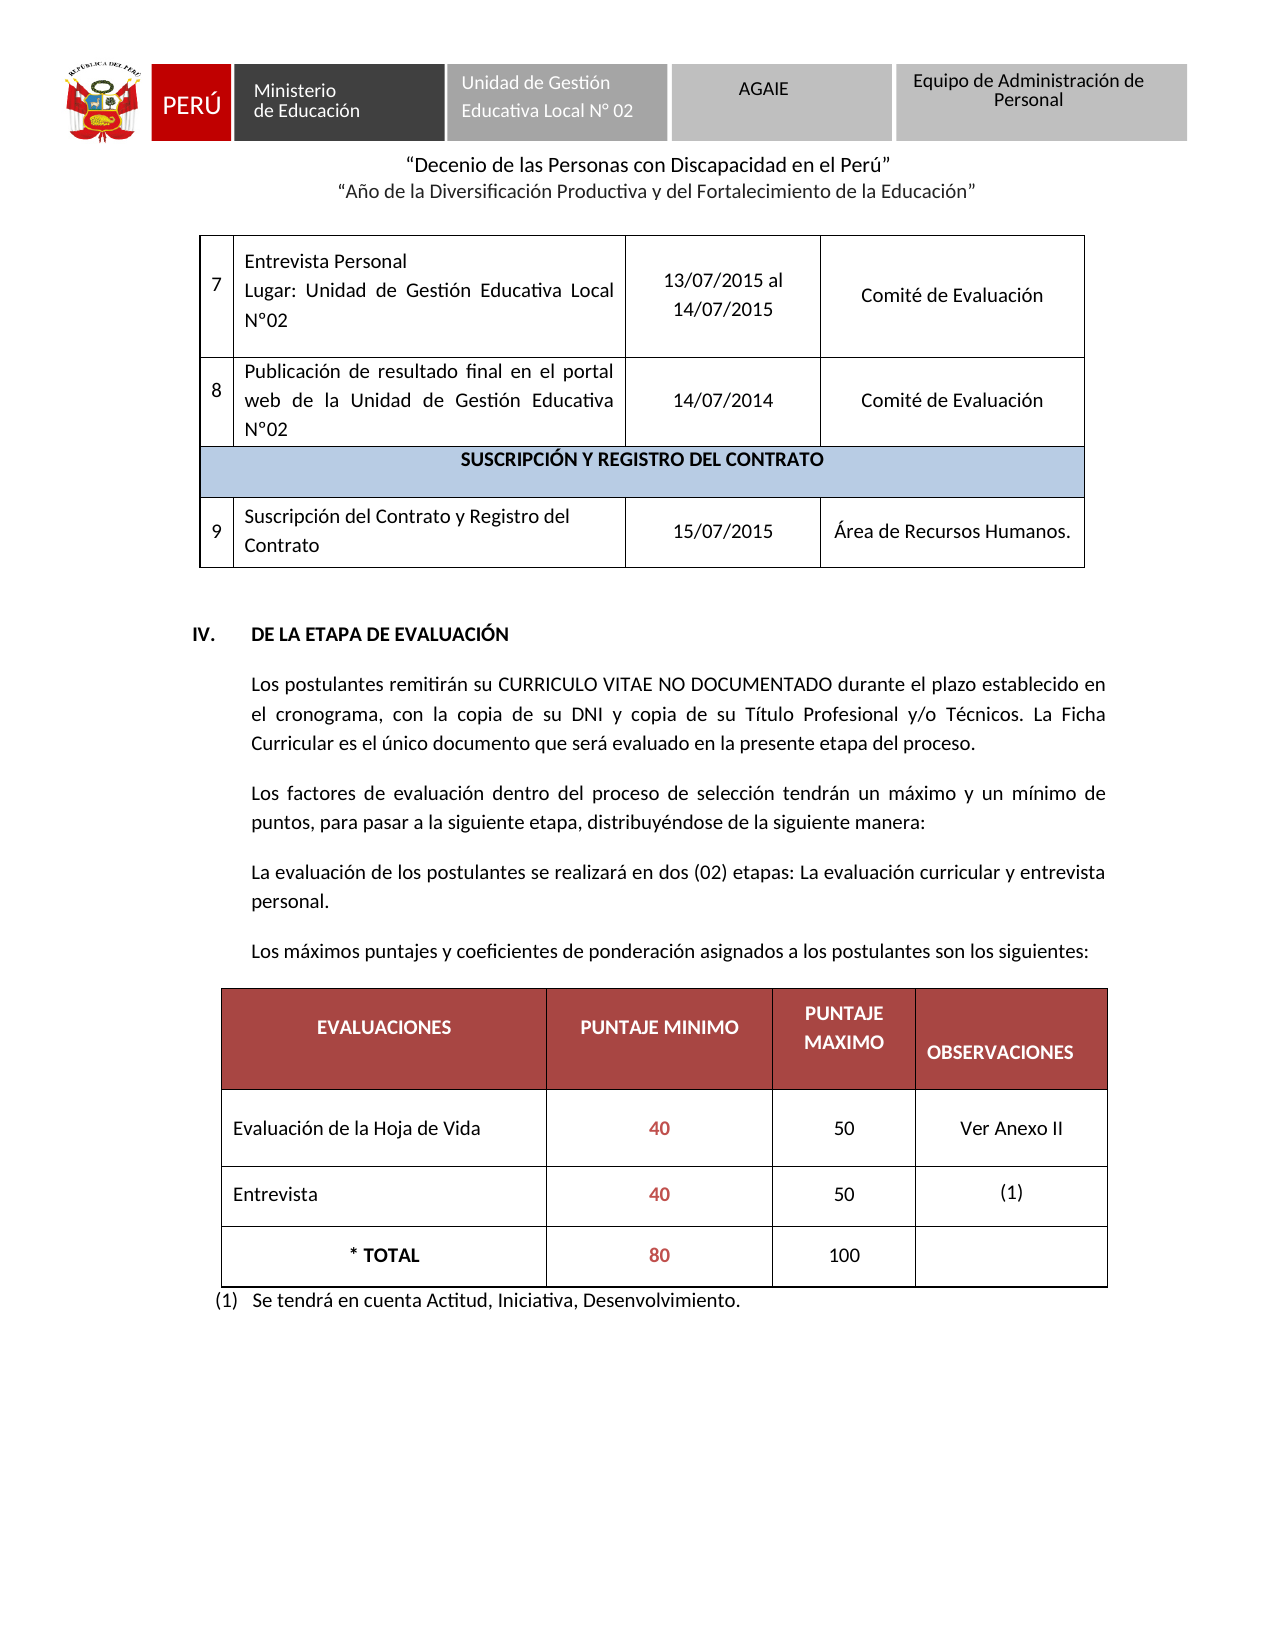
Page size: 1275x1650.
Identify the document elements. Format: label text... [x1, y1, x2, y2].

picture [59, 57, 143, 147]
table_cell Evaluación de la Hoja de Vida [222, 1090, 546, 1166]
text La evaluación de los postulantes se realizará en dos (02) etapas: La evaluación curricular y entrevista personal. [251, 859, 1107, 914]
table_cell Publicación de resultado final en el portal web de la Unidad de Gestión Educativa Nº02 [234, 358, 625, 446]
text Los máximos puntajes y coeficientes de ponderación asignados a los postulantes son los siguientes: [251, 938, 1107, 964]
table_cell Ver Anexo II [916, 1090, 1107, 1166]
table_cell 40 [547, 1090, 772, 1166]
table_cell 50 [773, 1090, 915, 1166]
table_cell 7 [201, 236, 233, 357]
table_cell (1) [916, 1167, 1107, 1226]
table_cell [916, 1227, 1107, 1286]
table_cell Comité de Evaluación [821, 358, 1084, 446]
table_cell 9 [201, 498, 233, 567]
table_cell SUSCRIPCIÓN Y REGISTRO DEL CONTRATO [201, 447, 1084, 497]
table_cell Área de Recursos Humanos. [821, 498, 1084, 567]
list Se tendrá en cuenta Actitud, Iniciativa, Desenvolvimiento. [215, 1287, 1107, 1313]
table_cell 15/07/2015 [626, 498, 820, 567]
text Los factores de evaluación dentro del proceso de selección tendrán un máximo y un mínimo de puntos, para pasar a la siguiente etapa, distribuyéndose de la siguiente manera: [251, 780, 1107, 834]
table_header EVALUACIONES [222, 989, 546, 1089]
text Los postulantes remitirán su CURRICULO VITAE NO DOCUMENTADO durante el plazo establecido en el cronograma, con la copia de su DNI y copia de su Título Profesional y/o Técnicos. La Ficha Curricular es el único documento que será evaluado en la presente etapa del proceso. [251, 672, 1107, 755]
table_header PUNTAJE MINIMO [547, 989, 772, 1089]
list DE LA ETAPA DE EVALUACIÓN [192, 621, 1107, 647]
table_cell * TOTAL [222, 1227, 546, 1286]
table_cell 80 [547, 1227, 772, 1286]
table_cell Entrevista Personal Lugar: Unidad de Gestión Educativa Local Nº02 [234, 236, 625, 357]
table_cell 14/07/2014 [626, 358, 820, 446]
table_cell 8 [201, 358, 233, 446]
table_cell Comité de Evaluación [821, 236, 1084, 357]
table_cell 50 [773, 1167, 915, 1226]
table_cell 100 [773, 1227, 915, 1286]
table_cell Entrevista [222, 1167, 546, 1226]
table_header PUNTAJE MAXIMO [773, 989, 915, 1089]
table_header OBSERVACIONES [916, 989, 1107, 1089]
table_cell 13/07/2015 al 14/07/2015 [626, 236, 820, 357]
table_cell 40 [547, 1167, 772, 1226]
table_cell Suscripción del Contrato y Registro del Contrato [234, 498, 625, 567]
